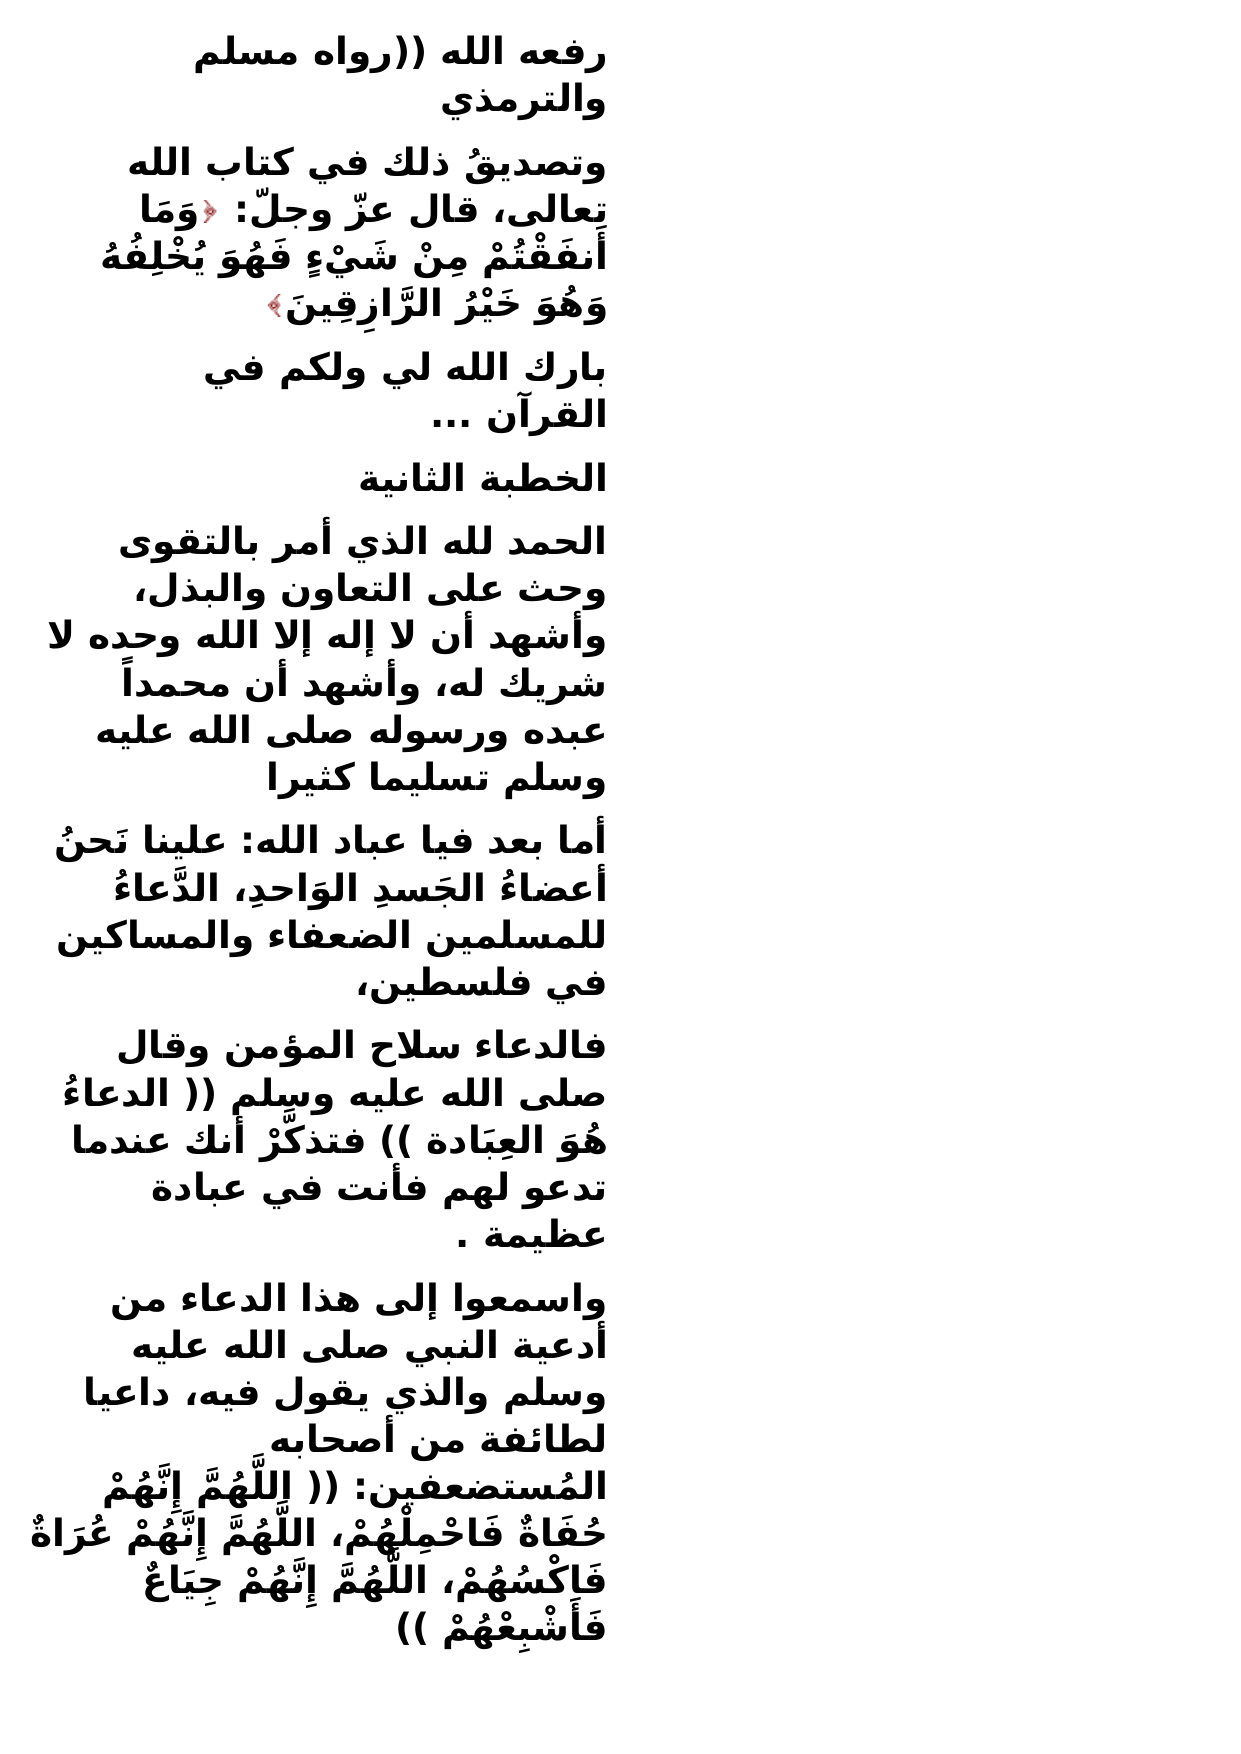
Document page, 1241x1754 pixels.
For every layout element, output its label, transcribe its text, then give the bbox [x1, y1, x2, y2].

text الخطبة الثانية [29, 456, 608, 500]
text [29, 29, 608, 120]
text الحمد لله الذي أمر بالتقوى وحث على التعاون والبذل، وأشهد أن لا إله إلا الله وحده لا شريك له، وأشهد أن محمداً عبده ورسوله صلى الله عليه وسلم تسليما كثيرا [29, 520, 608, 799]
text واسمعوا إلى هذا الدعاء من أدعية النبي صلى الله عليه وسلم والذي يقول فيه، داعيا لطائفة من أصحابه المُستضعفين: (( اللَّهُمَّ إِنَّهُمْ حُفَاةٌ فَاحْمِلْهُمْ، اللَّهُمَّ إِنَّهُمْ عُرَاةٌ فَاكْسُهُمْ، اللَّهُمَّ إِنَّهُمْ جِيَاعٌ فَأَشْبِعْهُمْ )) [29, 1276, 608, 1649]
picture [263, 294, 286, 317]
picture [199, 200, 222, 223]
text وتصديقُ ذلك في كتاب الله تعالى، قال عزّ وجلّ: وَمَا أَنفَقْتُمْ مِنْ شَيْءٍ فَهُوَ يُخْلِفُهُ وَهُوَ خَيْرُ الرَّازِقِينَ [29, 140, 608, 325]
text فالدعاء سلاح المؤمن وقال صلى الله عليه وسلم (( الدعاءُ هُوَ العِبَادة )) فتذكَّرْ أنك عندما تدعو لهم فأنت في عبادة عظيمة . [29, 1024, 608, 1256]
text بارك الله لي ولكم في القرآن ... [29, 345, 608, 436]
text أما بعد فيا عباد الله: علينا نَحنُ أعضاءُ الجَسدِ الوَاحدِ، الدَّعاءُ للمسلمين الضعفاء والمساكين في فلسطين، [29, 819, 608, 1004]
